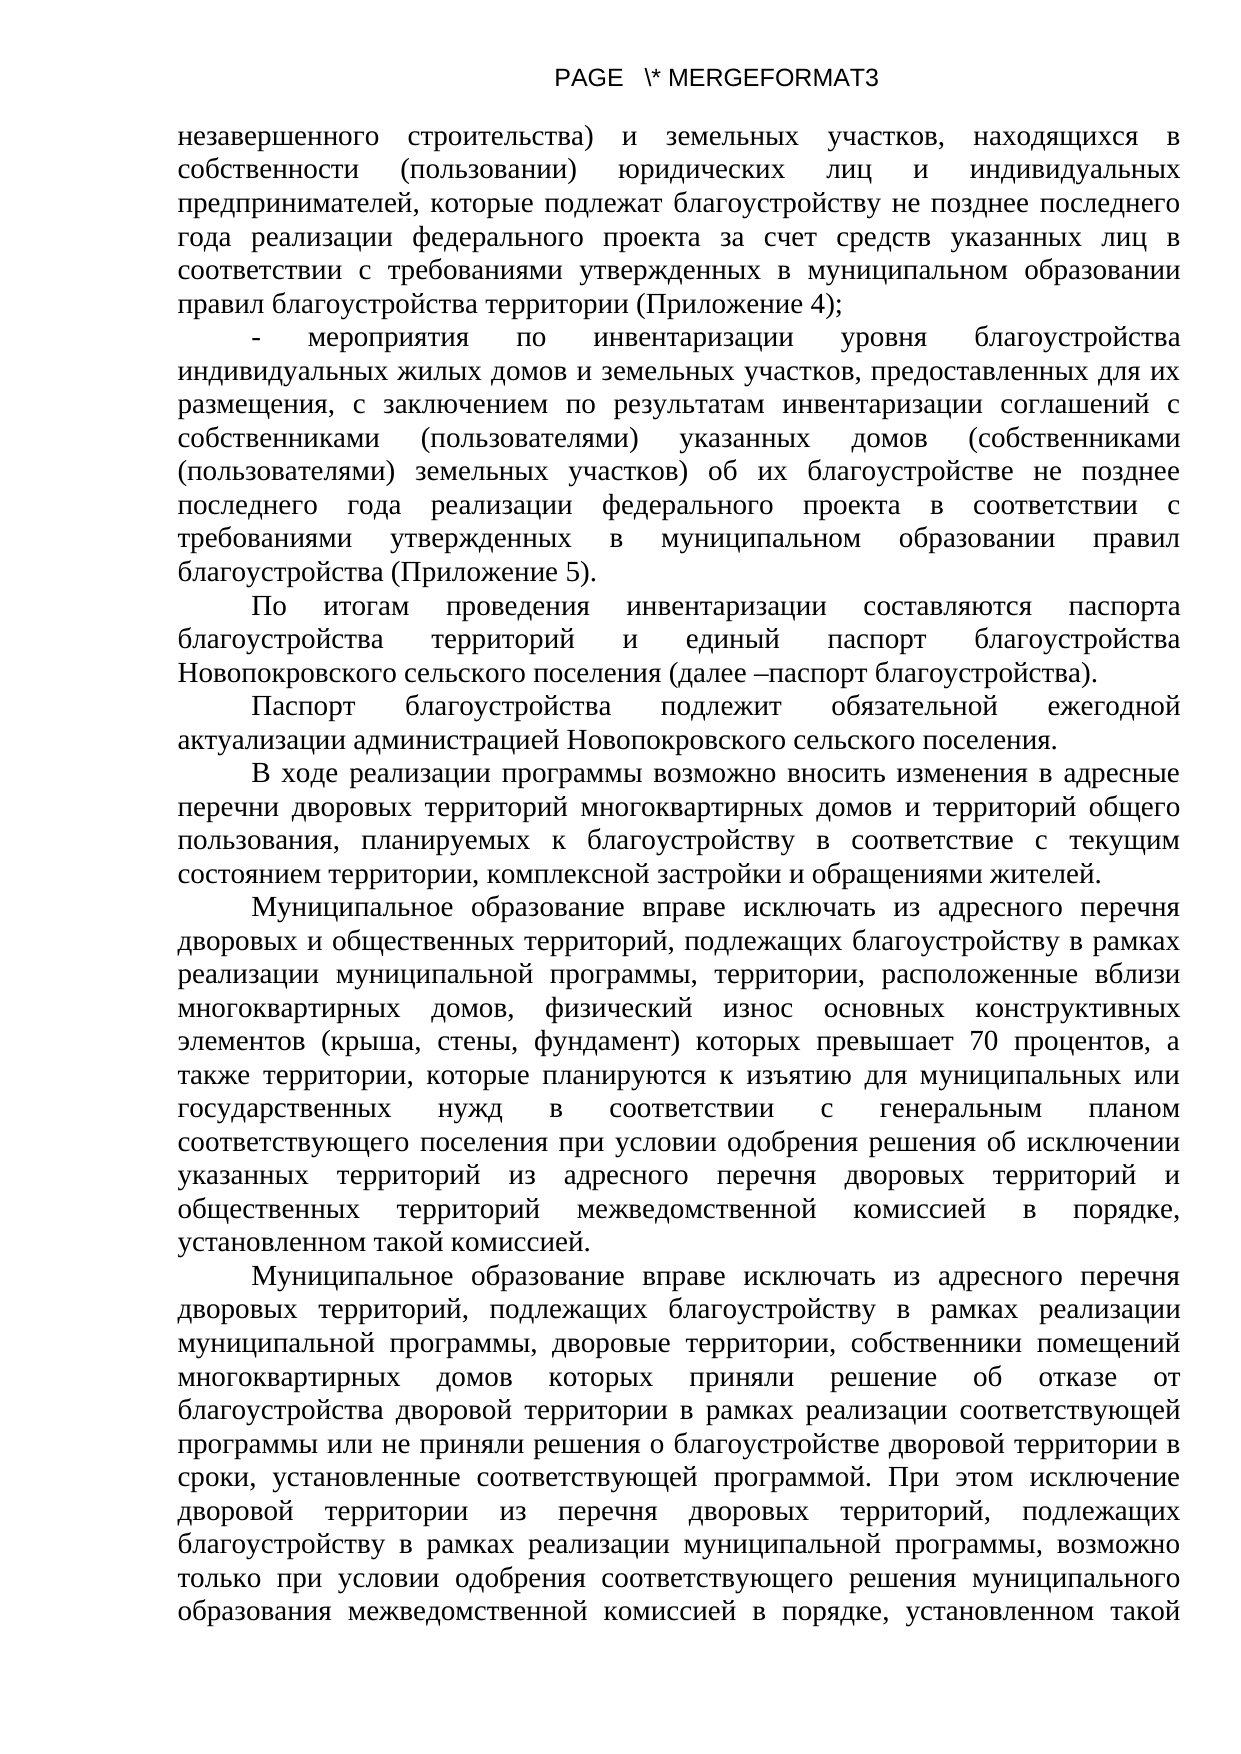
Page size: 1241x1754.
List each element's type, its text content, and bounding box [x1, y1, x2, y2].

text Паспорт благоустройства подлежит обязательной ежегодной актуализации администрацией Новопокровского сельского поселения. [177, 688, 1181, 755]
text - мероприятия по инвентаризации уровня благоустройства индивидуальных жилых домов и земельных участков, предоставленных для их размещения, с заключением по результатам инвентаризации соглашений с собственниками (пользователями) указанных домов (собственниками (пользователями) земельных участков) об их благоустройстве не позднее последнего года реализации федерального проекта в соответствии с требованиями утвержденных в муниципальном образовании правил благоустройства (Приложение 5). [177, 319, 1181, 588]
text По итогам проведения инвентаризации составляются паспорта благоустройства территорий и единый паспорт благоустройства Новопокровского сельского поселения (далее –паспорт благоустройства). [177, 588, 1181, 688]
text Муниципальное образование вправе исключать из адресного перечня дворовых и общественных территорий, подлежащих благоустройству в рамках реализации муниципальной программы, территории, расположенные вблизи многоквартирных домов, физический износ основных конструктивных элементов (крыша, стены, фундамент) которых превышает 70 процентов, а также территории, которые планируются к изъятию для муниципальных или государственных нужд в соответствии с генеральным планом соответствующего поселения при условии одобрения решения об исключении указанных территорий из адресного перечня дворовых территорий и общественных территорий межведомственной комиссией в порядке, установленном такой комиссией. [177, 889, 1181, 1258]
text В ходе реализации программы возможно вносить изменения в адресные перечни дворовых территорий многоквартирных домов и территорий общего пользования, планируемых к благоустройству в соответствие с текущим состоянием территории, комплексной застройки и обращениями жителей. [177, 755, 1181, 889]
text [177, 1258, 1181, 1627]
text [177, 118, 1181, 319]
